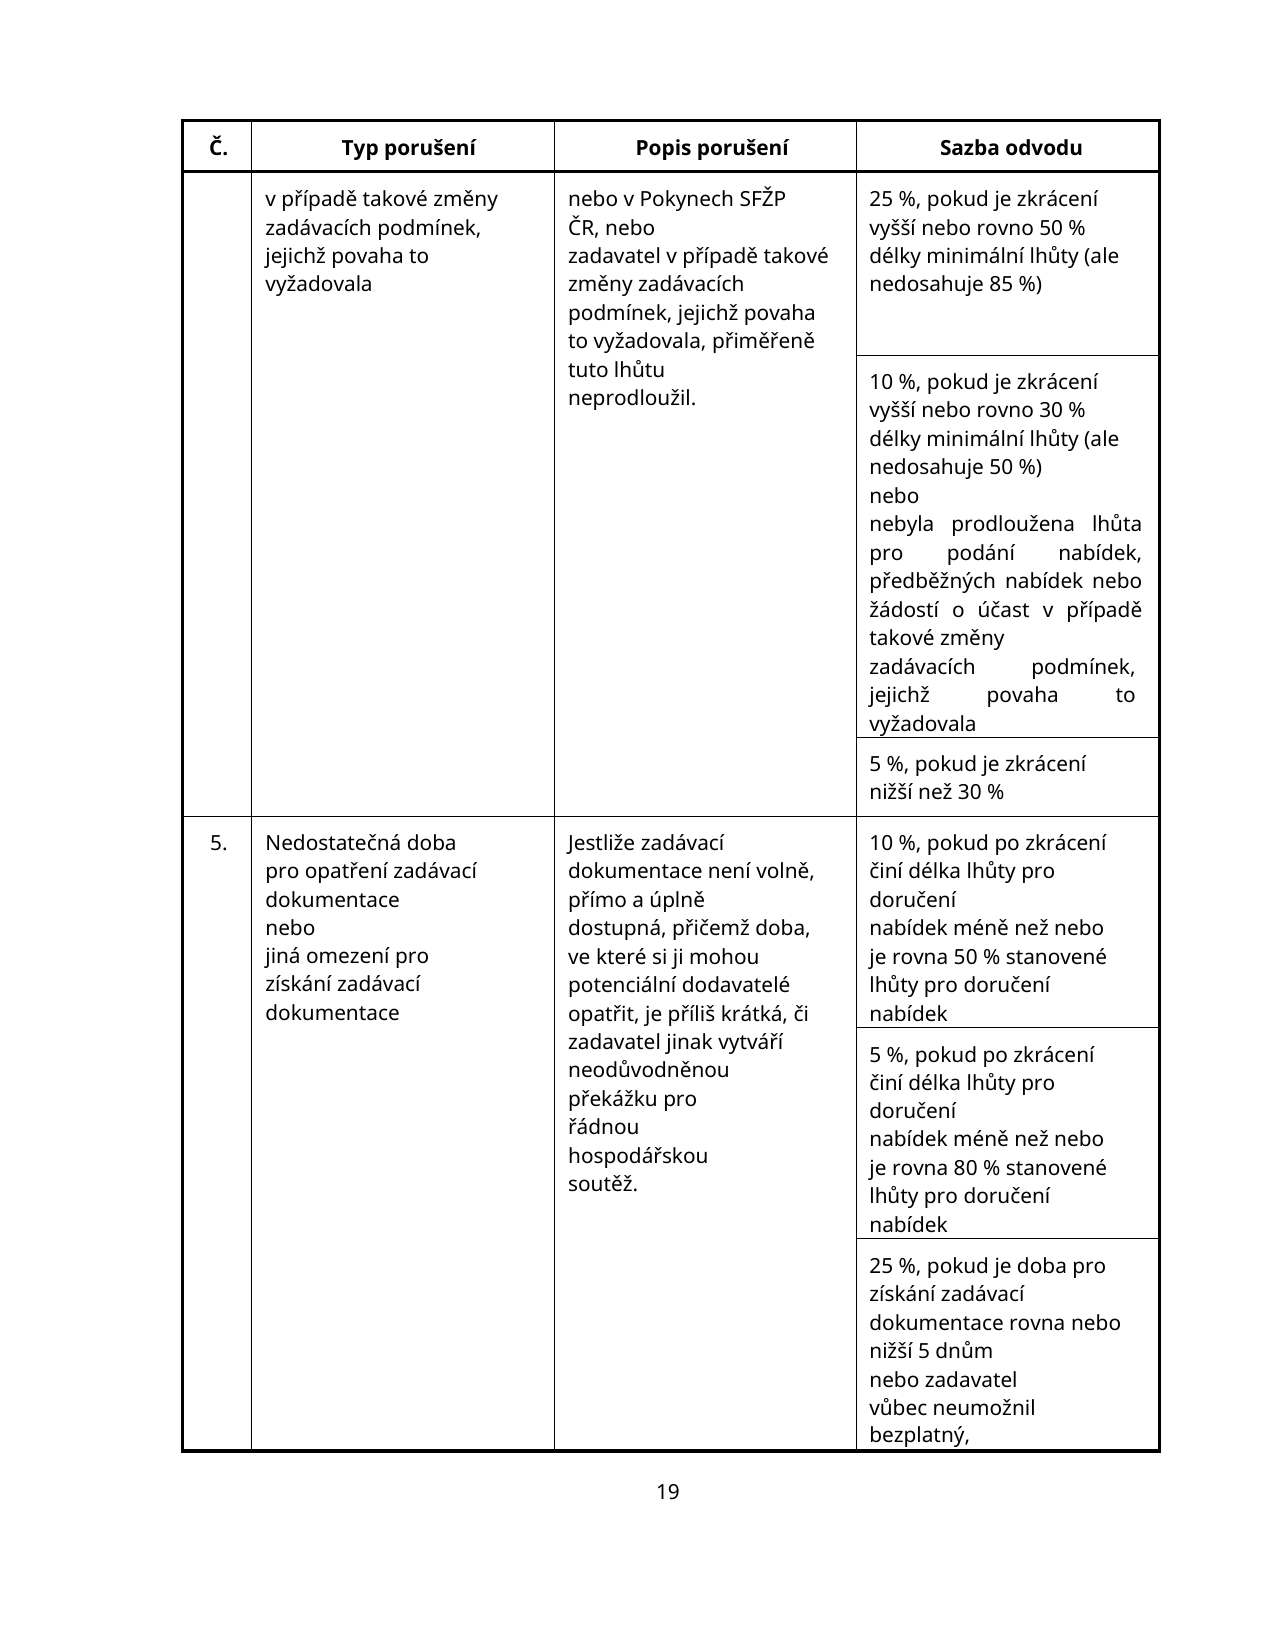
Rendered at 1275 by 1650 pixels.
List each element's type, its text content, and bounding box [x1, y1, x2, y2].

table_header Sazba odvodu [857, 122, 1158, 170]
table_cell Nedostatečná doba pro opatření zadávací dokumentace nebo jiná omezení pro získání zadávací dokumentace [252, 817, 554, 1449]
table_header Č. [184, 122, 251, 170]
table_cell 10 %, pokud po zkrácení činí délka lhůty pro doručení nabídek méně než nebo je rovna 50 % stanovené lhůty pro doručení nabídek [857, 817, 1158, 1027]
table_cell 5 %, pokud je zkrácení nižší než 30 % [857, 738, 1158, 816]
table_cell 5. [184, 817, 251, 1449]
table_cell 25 %, pokud je zkrácení vyšší nebo rovno 50 % délky minimální lhůty (ale nedosahuje 85 %) [857, 173, 1158, 355]
table_cell [184, 173, 251, 816]
table_cell v případě takové změny zadávacích podmínek, jejichž povaha to vyžadovala [252, 173, 554, 816]
table_cell Jestliže zadávací dokumentace není volně, přímo a úplně dostupná, přičemž doba, ve které si ji mohou potenciální dodavatelé opatřit, je příliš krátká, či zadavatel jinak vytváří neodůvodněnou překážku pro řádnou hospodářskou soutěž. [555, 817, 856, 1449]
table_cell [857, 1239, 1158, 1449]
table_cell 5 %, pokud po zkrácení činí délka lhůty pro doručení nabídek méně než nebo je rovna 80 % stanovené lhůty pro doručení nabídek [857, 1028, 1158, 1238]
table_header Popis porušení [555, 122, 856, 170]
table_cell nebo v Pokynech SFŽP ČR, nebo zadavatel v případě takové změny zadávacích podmínek, jejichž povaha to vyžadovala, přiměřeně tuto lhůtu neprodloužil. [555, 173, 856, 816]
table_header Typ porušení [252, 122, 554, 170]
table_cell 10 %, pokud je zkrácení vyšší nebo rovno 30 % délky minimální lhůty (ale nedosahuje 50 %) nebo nebyla prodloužena lhůta pro podání nabídek, předběžných nabídek nebo žádostí o účast v případě takové změny zadávacích podmínek, jejichž povaha to vyžadovala [857, 356, 1158, 737]
